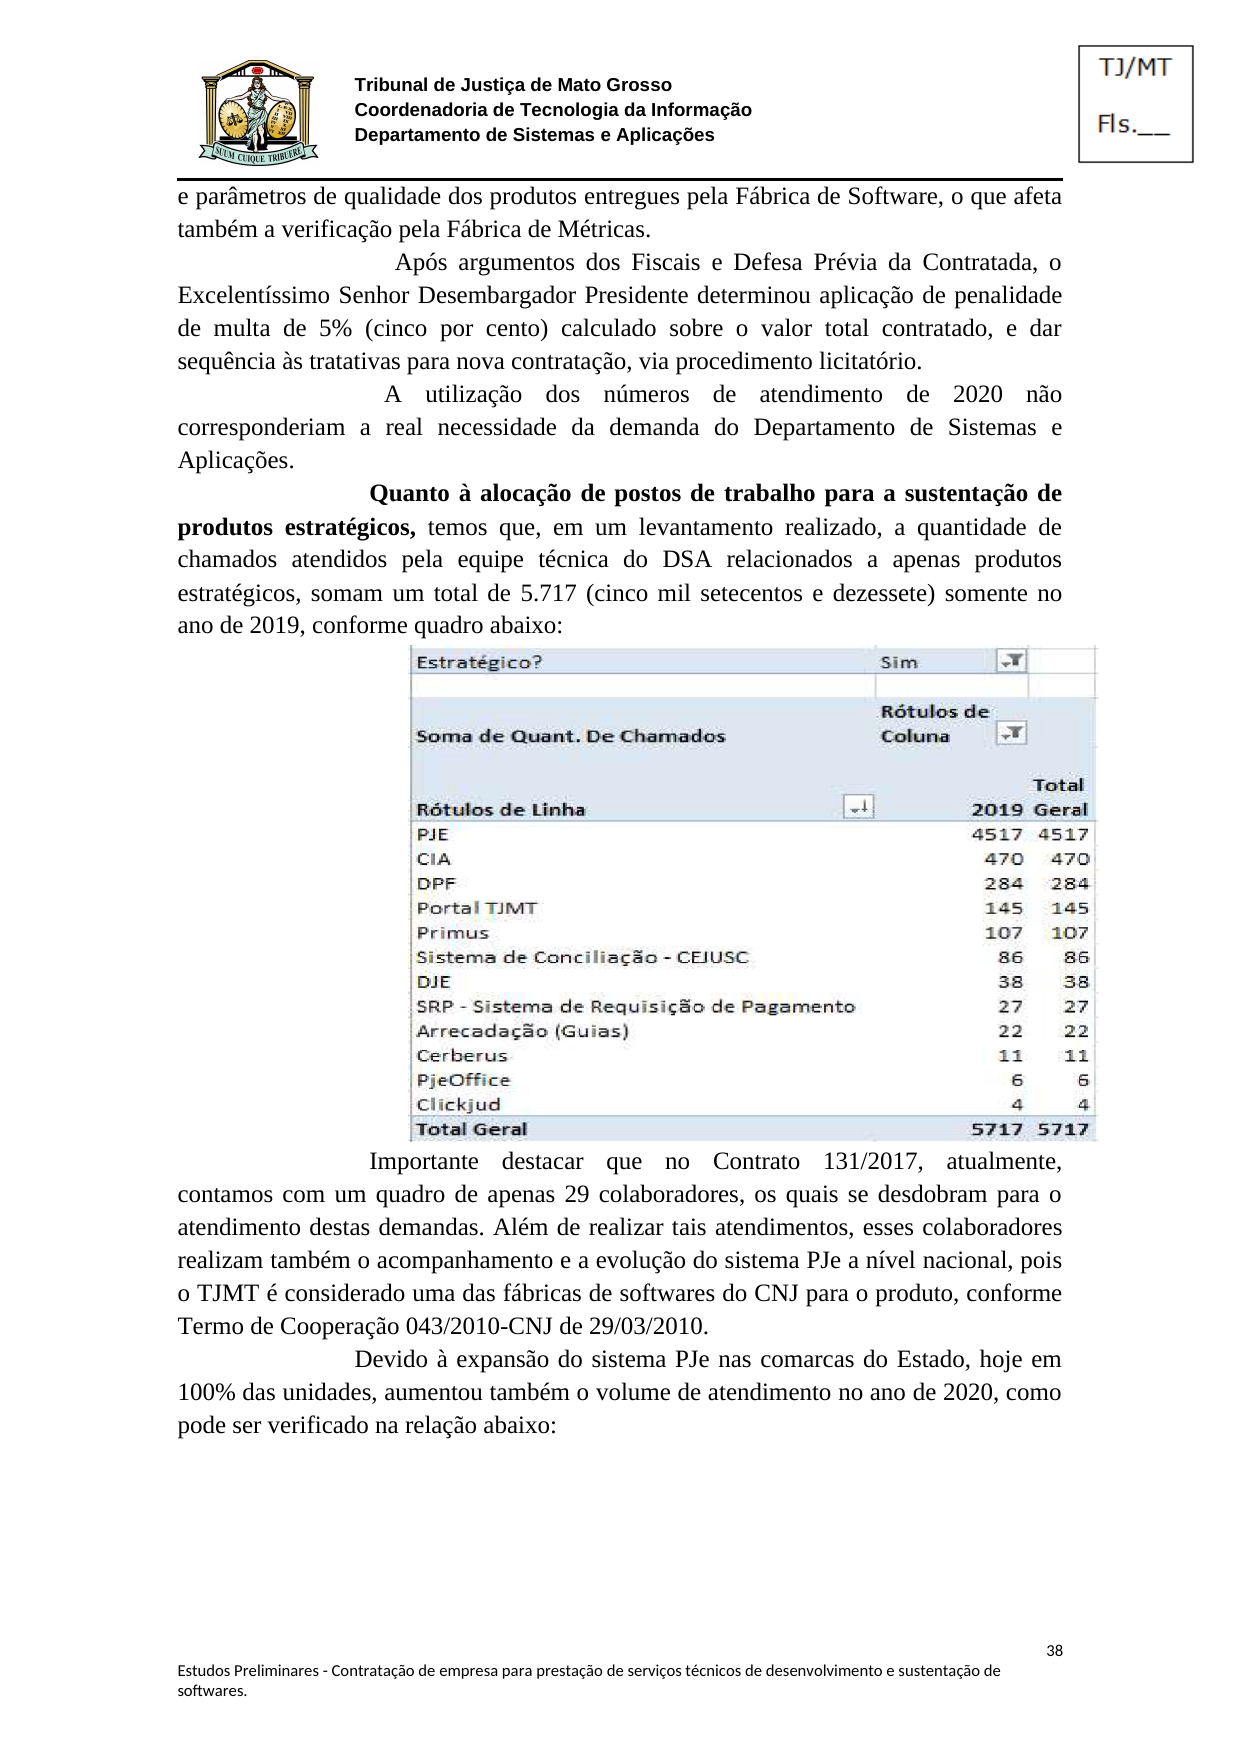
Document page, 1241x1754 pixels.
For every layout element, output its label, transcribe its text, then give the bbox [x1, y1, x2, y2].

picture [406, 643, 1099, 1142]
list Após argumentos dos Fiscais e Defesa Prévia da Contratada, o Excelentíssimo Senhor Desembargador Presidente determinou aplicação de penalidade de multa de 5% (cinco por cento) calculado sobre o valor total contratado, e dar sequência às tratativas para nova contratação, via procedimento licitatório. [177, 247, 1063, 375]
list A utilização dos números de atendimento de 2020 não corresponderiam a real necessidade da demanda do Departamento de Sistemas e Aplicações. [177, 379, 1063, 474]
list Importante destacar que no Contrato 131/2017, atualmente, contamos com um quadro de apenas 29 colaboradores, os quais se desdobram para o atendimento destas demandas. Além de realizar tais atendimentos, esses colaboradores realizam também o acompanhamento e a evolução do sistema PJe a nível nacional, pois o TJMT é considerado uma das fábricas de softwares do CNJ para o produto, conforme Termo de Cooperação 043/2010-CNJ de 29/03/2010. [177, 1146, 1063, 1340]
list Quanto à alocação de postos de trabalho para a sustentação de produtos estratégicos, temos que, em um levantamento realizado, a quantidade de chamados atendidos pela equipe técnica do DSA relacionados a apenas produtos estratégicos, somam um total de 5.717 (cinco mil setecentos e dezessete) somente no ano de 2019, conforme quadro abaixo: [177, 478, 1063, 639]
picture [198, 60, 319, 166]
picture [1074, 44, 1200, 166]
list Devido à expansão do sistema PJe nas comarcas do Estado, hoje em 100% das unidades, aumentou também o volume de atendimento no ano de 2020, como pode ser verificado na relação abaixo: [177, 1344, 1063, 1439]
